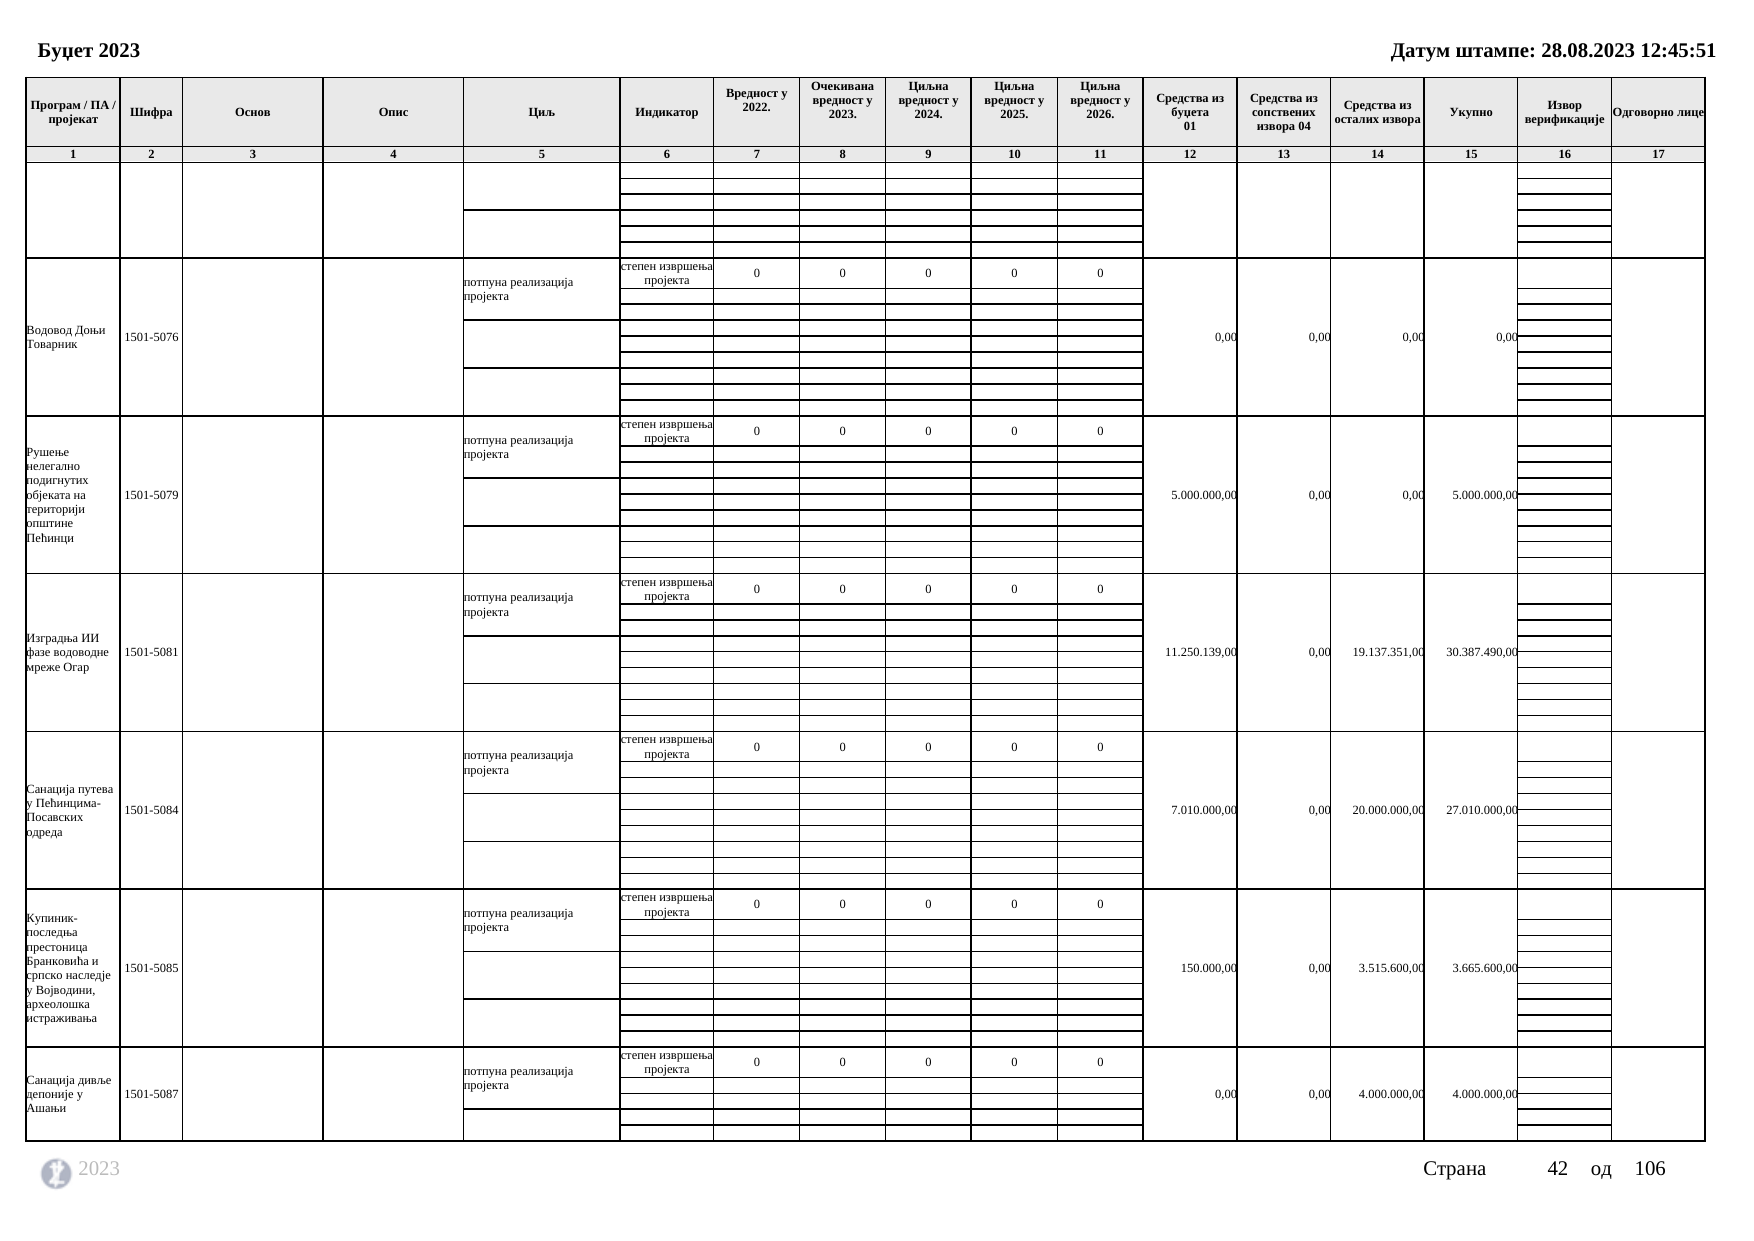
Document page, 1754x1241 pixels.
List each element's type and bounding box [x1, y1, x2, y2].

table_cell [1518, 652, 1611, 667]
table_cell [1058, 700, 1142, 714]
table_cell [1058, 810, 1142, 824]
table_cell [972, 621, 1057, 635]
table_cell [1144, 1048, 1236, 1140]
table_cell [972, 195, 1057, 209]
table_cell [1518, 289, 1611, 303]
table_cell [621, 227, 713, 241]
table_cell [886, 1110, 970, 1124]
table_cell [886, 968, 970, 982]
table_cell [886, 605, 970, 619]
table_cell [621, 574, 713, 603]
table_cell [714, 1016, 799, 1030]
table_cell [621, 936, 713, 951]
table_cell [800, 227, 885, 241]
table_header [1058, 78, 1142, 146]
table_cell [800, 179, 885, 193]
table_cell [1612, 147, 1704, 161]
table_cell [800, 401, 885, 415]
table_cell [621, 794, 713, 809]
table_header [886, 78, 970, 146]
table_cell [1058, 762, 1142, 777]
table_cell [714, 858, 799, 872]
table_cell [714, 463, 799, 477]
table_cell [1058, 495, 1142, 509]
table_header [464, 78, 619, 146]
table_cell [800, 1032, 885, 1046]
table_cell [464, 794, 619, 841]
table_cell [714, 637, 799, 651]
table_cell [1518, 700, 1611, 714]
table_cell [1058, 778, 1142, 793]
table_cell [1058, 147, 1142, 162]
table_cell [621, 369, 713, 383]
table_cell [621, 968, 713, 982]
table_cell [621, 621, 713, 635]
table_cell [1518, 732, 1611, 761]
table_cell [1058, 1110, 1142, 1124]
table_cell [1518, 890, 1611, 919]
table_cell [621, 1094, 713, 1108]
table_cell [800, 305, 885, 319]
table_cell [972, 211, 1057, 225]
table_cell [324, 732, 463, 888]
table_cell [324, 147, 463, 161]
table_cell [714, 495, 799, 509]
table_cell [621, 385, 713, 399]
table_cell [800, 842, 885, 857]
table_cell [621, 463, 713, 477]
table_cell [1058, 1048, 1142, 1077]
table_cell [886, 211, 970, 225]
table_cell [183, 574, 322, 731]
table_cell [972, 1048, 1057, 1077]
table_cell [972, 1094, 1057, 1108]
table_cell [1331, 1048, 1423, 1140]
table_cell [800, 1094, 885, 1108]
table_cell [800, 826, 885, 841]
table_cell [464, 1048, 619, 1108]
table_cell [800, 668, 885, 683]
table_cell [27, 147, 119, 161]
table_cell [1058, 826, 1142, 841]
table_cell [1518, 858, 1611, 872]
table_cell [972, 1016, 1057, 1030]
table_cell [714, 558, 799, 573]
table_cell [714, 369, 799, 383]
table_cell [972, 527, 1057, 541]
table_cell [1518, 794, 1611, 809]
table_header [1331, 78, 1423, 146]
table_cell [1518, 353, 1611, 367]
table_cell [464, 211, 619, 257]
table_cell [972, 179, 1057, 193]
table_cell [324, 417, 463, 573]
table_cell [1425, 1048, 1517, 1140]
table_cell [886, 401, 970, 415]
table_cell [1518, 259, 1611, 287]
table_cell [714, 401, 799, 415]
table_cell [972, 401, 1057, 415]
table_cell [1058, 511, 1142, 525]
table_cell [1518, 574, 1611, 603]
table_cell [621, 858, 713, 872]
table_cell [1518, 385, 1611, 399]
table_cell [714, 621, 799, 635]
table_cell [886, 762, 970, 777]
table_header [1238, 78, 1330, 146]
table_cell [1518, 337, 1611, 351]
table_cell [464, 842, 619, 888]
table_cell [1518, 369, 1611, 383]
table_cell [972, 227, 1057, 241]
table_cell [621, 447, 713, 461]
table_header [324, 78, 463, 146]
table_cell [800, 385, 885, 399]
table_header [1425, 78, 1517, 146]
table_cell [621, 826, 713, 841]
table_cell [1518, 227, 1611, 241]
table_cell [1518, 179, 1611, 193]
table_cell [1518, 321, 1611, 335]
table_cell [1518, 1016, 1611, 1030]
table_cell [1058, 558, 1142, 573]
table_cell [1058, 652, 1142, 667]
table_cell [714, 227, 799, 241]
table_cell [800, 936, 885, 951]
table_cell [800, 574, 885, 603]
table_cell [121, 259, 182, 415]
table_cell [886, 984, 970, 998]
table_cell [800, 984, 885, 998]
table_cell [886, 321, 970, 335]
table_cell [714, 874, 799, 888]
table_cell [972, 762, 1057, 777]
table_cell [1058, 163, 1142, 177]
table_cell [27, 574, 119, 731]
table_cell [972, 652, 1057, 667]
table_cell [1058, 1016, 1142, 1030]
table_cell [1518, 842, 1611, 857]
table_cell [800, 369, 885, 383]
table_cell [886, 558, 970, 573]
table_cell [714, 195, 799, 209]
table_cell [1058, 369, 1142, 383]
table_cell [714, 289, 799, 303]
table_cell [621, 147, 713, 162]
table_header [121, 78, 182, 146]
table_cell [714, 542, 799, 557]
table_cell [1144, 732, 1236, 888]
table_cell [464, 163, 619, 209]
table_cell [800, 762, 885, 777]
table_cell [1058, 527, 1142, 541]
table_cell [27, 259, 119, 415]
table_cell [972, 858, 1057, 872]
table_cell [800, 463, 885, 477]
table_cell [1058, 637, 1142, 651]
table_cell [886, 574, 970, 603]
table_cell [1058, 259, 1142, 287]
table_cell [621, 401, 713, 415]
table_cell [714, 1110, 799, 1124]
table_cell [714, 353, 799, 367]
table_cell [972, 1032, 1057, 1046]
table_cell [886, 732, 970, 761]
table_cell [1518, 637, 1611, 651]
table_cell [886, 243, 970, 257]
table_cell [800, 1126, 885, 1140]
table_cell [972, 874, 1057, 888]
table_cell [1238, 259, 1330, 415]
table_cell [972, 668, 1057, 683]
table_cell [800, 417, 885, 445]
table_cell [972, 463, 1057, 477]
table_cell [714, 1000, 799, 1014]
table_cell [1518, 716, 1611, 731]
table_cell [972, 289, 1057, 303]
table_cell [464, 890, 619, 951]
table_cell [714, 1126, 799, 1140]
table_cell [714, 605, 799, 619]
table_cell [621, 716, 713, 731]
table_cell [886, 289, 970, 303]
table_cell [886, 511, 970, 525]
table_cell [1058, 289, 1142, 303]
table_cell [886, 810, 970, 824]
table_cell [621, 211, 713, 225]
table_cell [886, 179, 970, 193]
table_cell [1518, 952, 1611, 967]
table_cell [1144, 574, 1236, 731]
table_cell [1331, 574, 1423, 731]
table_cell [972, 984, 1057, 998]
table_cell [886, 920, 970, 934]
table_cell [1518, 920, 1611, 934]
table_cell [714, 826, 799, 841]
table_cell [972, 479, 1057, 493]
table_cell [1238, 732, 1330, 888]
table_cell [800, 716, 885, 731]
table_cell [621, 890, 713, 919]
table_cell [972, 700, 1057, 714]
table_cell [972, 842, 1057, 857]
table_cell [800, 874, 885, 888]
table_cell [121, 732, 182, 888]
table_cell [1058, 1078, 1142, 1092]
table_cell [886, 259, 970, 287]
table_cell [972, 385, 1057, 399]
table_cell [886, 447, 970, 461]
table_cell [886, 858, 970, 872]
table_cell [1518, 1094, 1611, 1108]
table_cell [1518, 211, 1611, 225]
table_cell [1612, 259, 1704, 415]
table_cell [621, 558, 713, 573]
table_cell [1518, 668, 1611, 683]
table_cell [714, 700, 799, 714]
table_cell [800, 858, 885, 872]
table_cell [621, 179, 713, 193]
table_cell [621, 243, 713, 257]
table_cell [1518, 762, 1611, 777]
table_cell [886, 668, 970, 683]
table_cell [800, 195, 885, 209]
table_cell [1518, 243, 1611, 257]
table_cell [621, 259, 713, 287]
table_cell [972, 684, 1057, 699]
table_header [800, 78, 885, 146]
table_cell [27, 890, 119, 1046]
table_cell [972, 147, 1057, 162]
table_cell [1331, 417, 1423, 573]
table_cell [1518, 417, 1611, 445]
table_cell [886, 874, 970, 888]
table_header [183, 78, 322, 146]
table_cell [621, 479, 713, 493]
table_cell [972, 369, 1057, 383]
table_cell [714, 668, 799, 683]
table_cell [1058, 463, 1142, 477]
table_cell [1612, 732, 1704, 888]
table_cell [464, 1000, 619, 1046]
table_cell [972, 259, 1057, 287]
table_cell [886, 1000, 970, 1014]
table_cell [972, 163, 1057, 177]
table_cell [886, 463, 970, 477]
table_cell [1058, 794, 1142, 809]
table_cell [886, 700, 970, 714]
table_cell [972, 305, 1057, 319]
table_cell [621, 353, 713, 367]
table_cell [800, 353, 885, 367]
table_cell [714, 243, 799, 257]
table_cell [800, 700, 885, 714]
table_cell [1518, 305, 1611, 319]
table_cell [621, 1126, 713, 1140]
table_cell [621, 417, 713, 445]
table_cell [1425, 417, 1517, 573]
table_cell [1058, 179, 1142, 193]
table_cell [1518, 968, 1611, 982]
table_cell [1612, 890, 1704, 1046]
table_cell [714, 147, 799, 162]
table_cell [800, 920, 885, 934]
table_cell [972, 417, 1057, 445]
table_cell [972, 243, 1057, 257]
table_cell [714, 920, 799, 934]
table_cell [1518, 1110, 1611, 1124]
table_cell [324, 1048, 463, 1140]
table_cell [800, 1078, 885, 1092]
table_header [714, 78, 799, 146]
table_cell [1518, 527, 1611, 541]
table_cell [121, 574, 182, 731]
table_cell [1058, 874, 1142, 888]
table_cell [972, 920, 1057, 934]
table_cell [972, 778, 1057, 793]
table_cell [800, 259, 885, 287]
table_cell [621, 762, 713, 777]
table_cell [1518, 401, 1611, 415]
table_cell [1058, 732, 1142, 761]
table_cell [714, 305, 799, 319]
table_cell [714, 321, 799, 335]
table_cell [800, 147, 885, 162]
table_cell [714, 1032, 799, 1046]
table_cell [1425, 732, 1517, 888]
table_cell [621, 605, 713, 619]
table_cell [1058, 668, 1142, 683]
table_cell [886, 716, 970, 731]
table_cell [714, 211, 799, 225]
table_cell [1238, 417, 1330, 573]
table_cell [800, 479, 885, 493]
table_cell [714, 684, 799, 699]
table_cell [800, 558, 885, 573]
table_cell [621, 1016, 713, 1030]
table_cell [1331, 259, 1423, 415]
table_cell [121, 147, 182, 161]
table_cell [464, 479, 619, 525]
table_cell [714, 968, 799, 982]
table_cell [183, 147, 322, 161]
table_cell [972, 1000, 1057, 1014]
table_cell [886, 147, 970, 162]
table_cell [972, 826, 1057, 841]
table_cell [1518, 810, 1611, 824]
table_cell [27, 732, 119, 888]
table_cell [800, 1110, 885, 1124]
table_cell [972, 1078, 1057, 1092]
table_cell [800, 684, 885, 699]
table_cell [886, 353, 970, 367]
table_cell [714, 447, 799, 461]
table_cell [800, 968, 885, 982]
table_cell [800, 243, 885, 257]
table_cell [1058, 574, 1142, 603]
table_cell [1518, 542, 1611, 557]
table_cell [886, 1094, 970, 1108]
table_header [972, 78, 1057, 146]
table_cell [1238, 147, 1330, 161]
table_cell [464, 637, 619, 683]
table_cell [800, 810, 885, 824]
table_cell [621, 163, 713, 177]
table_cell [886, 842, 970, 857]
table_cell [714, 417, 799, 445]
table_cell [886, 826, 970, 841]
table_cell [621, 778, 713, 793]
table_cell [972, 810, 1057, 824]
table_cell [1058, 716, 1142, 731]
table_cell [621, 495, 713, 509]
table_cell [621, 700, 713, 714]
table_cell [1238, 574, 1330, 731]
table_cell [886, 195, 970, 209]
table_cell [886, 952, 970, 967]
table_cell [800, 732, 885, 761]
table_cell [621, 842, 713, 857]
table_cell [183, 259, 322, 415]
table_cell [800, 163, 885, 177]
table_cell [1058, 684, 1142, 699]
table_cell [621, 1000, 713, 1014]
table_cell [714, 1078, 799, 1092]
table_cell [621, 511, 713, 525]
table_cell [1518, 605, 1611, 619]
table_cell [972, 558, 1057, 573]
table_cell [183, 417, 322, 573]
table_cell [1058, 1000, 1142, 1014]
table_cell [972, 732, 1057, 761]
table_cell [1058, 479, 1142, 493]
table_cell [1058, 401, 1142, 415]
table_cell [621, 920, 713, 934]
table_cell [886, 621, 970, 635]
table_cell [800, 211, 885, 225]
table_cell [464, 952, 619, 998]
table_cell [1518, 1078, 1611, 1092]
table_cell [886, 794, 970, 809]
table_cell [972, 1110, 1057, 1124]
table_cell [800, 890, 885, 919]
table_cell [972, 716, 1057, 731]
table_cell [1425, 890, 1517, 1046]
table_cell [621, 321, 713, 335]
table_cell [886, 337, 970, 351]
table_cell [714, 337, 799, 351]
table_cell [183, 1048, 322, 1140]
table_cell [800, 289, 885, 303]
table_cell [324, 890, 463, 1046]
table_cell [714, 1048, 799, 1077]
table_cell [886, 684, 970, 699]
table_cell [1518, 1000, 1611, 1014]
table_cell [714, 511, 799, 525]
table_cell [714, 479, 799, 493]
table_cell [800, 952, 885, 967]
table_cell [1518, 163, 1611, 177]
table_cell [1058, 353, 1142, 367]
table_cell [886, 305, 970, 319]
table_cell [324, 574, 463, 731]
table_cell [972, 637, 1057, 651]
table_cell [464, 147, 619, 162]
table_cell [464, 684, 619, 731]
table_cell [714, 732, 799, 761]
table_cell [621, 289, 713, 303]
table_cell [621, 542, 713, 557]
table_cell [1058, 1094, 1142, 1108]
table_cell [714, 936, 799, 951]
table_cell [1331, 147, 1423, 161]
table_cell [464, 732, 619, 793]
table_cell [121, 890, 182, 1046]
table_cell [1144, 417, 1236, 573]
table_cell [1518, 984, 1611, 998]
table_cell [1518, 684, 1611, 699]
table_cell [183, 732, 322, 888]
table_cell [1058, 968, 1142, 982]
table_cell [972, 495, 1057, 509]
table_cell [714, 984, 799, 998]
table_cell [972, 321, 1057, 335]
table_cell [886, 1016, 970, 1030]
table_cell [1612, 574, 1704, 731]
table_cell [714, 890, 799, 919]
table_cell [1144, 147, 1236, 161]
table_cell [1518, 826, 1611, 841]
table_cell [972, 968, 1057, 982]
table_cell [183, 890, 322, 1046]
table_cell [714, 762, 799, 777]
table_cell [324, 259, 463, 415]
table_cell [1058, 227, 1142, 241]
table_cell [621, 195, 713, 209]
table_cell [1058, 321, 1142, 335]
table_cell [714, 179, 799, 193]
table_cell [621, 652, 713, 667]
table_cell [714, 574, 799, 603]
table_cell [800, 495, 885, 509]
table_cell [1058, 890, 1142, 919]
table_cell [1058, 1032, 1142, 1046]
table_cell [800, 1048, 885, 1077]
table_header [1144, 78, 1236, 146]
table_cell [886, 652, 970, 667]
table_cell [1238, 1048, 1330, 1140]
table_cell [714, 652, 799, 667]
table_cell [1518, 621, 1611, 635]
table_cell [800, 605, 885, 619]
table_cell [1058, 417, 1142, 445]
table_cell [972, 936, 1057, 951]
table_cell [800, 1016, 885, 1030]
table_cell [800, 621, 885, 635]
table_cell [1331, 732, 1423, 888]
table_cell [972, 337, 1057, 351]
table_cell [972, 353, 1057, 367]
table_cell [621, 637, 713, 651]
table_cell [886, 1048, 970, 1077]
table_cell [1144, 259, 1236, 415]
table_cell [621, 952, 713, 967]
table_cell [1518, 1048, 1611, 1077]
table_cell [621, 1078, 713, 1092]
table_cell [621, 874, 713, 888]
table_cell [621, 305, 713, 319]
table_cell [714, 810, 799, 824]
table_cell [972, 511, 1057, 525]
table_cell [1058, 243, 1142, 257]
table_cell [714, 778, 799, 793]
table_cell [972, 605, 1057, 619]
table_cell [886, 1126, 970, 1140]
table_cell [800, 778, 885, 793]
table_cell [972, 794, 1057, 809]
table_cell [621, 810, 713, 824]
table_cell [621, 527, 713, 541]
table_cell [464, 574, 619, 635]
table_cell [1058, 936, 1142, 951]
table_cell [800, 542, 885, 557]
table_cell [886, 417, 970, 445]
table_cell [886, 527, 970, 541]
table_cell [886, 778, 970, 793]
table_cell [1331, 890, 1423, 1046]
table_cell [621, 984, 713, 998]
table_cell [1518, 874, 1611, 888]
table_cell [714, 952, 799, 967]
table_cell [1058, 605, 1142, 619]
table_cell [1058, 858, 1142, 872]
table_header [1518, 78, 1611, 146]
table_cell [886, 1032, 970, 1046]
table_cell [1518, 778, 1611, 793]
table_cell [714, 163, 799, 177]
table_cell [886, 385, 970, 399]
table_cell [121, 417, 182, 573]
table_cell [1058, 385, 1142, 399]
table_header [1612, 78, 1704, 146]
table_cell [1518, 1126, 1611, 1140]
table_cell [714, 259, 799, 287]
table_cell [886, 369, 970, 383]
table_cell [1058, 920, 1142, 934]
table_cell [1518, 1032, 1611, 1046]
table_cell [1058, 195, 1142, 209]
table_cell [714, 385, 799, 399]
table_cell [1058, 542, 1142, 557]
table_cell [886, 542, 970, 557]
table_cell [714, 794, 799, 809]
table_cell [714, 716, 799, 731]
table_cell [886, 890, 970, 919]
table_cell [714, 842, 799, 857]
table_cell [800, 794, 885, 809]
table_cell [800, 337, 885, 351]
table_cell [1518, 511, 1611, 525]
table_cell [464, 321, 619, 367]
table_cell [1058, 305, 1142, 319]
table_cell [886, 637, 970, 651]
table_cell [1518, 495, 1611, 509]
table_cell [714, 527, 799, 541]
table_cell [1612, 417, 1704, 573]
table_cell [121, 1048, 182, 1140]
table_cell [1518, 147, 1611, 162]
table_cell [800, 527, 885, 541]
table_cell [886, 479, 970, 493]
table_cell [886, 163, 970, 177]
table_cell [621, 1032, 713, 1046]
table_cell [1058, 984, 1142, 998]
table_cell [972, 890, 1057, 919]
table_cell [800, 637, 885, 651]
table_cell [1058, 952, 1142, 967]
picture [37, 1155, 76, 1194]
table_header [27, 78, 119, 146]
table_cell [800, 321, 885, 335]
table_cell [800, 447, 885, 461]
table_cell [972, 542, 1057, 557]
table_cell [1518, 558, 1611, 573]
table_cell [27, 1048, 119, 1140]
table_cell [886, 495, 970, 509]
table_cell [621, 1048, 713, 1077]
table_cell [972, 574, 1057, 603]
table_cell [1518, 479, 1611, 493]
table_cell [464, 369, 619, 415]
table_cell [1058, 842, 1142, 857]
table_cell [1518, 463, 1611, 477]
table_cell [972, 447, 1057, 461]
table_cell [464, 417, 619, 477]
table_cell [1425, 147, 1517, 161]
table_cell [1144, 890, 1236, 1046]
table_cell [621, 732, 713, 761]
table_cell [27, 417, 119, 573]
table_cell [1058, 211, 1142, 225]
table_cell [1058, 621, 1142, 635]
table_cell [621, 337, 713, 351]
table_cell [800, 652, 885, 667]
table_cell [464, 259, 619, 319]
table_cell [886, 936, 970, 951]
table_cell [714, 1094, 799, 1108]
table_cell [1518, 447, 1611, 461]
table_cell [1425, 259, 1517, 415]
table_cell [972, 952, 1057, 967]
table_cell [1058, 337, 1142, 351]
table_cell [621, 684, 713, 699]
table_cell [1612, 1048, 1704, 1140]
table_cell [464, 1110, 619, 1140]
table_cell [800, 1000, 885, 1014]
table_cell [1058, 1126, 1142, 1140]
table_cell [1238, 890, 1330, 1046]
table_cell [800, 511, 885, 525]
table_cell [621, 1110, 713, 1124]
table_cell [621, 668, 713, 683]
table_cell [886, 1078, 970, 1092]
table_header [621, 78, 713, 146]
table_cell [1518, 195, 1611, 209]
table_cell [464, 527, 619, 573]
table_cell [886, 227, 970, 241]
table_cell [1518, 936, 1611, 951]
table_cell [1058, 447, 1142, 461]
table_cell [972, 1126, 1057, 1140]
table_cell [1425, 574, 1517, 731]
